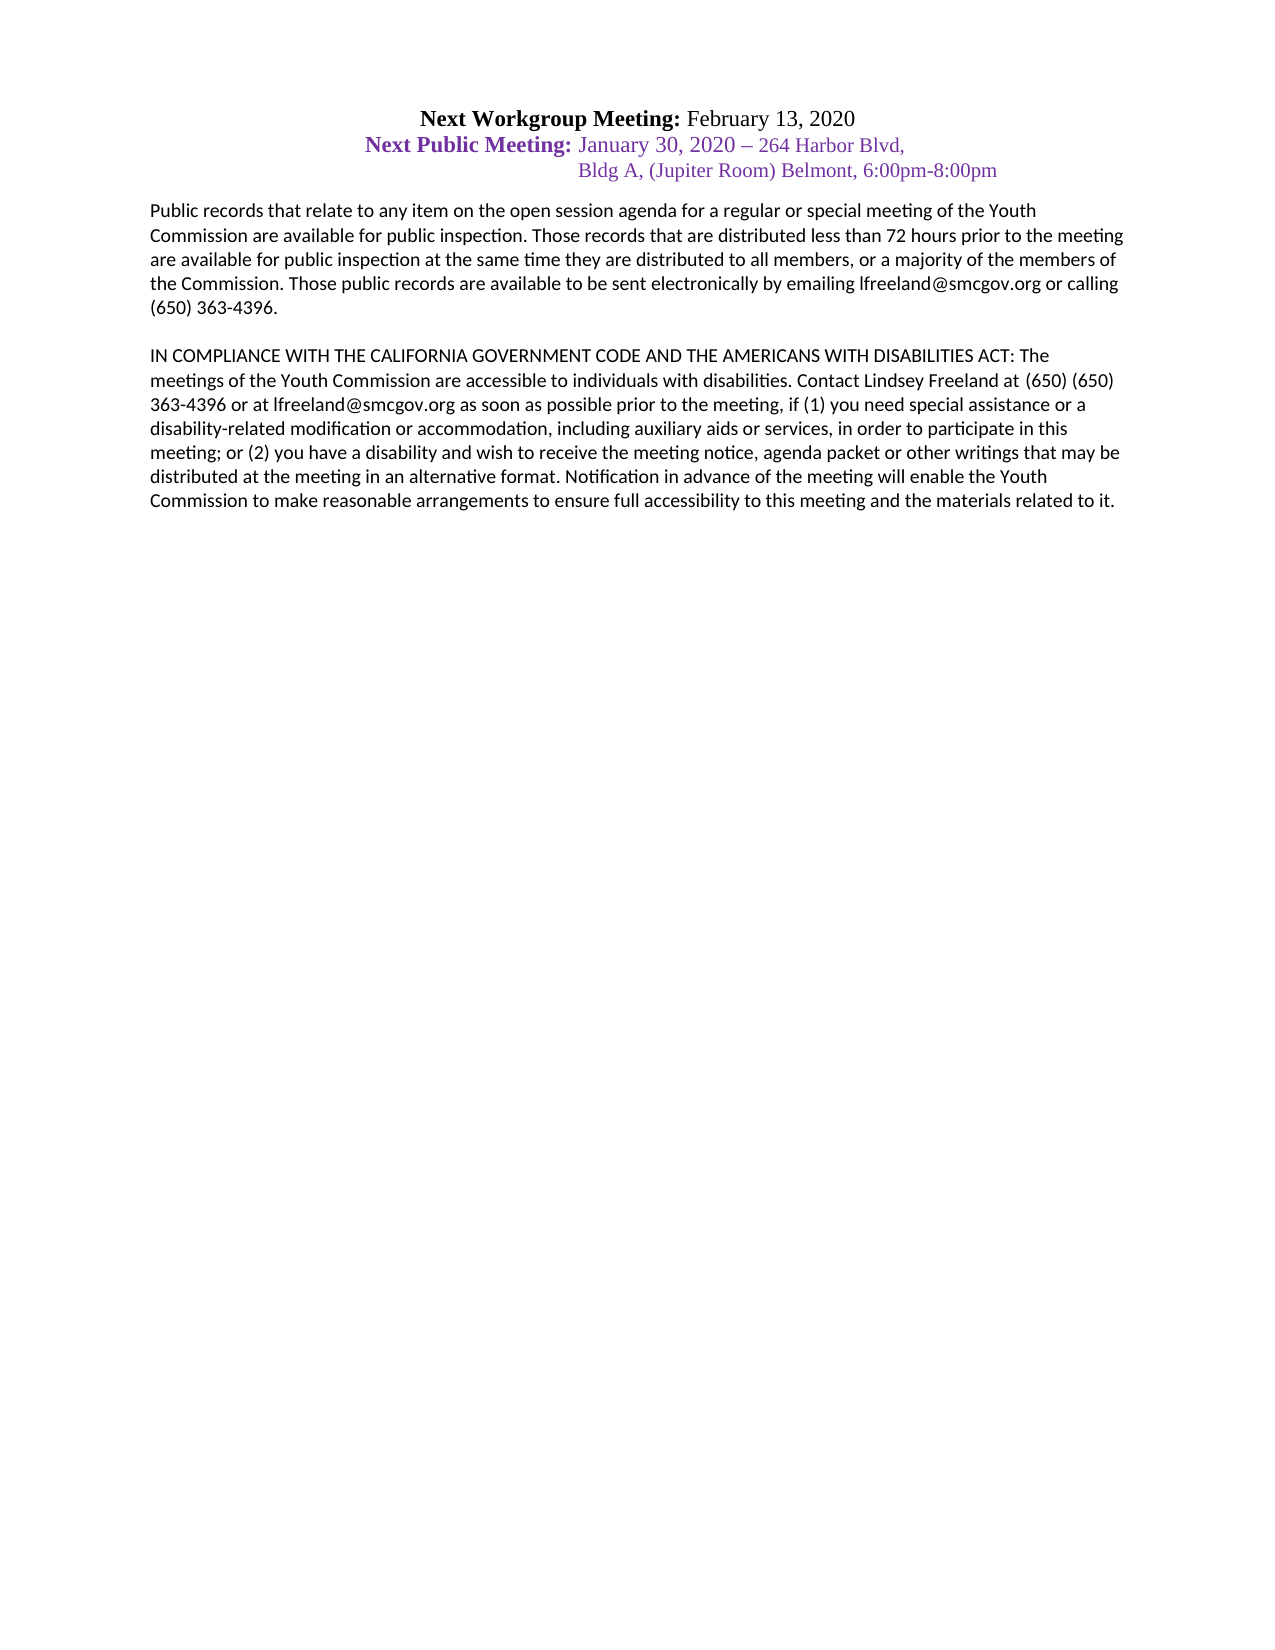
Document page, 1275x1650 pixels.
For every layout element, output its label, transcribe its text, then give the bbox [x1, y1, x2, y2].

text Next Workgroup Meeting: February 13, 2020 Next Public Meeting: January 30, 2020 – 264 Harbor Blvd, Bldg A, (Jupiter Room) Belmont, 6:00pm-8:00pm [150, 105, 1125, 182]
text IN COMPLIANCE WITH THE CALIFORNIA GOVERNMENT CODE AND THE AMERICANS WITH DISABILITIES ACT: The meetings of the Youth Commission are accessible to individuals with disabilities. Contact Lindsey Freeland at (650) (650) 363-4396 or at lfreeland@smcgov.org as soon as possible prior to the meeting, if (1) you need special assistance or a disability-related modification or accommodation, including auxiliary aids or services, in order to participate in this meeting; or (2) you have a disability and wish to receive the meeting notice, agenda packet or other writings that may be distributed at the meeting in an alternative format. Notification in advance of the meeting will enable the Youth Commission to make reasonable arrangements to ensure full accessibility to this meeting and the materials related to it. [150, 343, 1125, 513]
text Public records that relate to any item on the open session agenda for a regular or special meeting of the Youth Commission are available for public inspection. Those records that are distributed less than 72 hours prior to the meeting are available for public inspection at the same time they are distributed to all members, or a majority of the members of the Commission. Those public records are available to be sent electronically by emailing lfreeland@smcgov.org or calling (650) 363-4396. [150, 198, 1125, 319]
